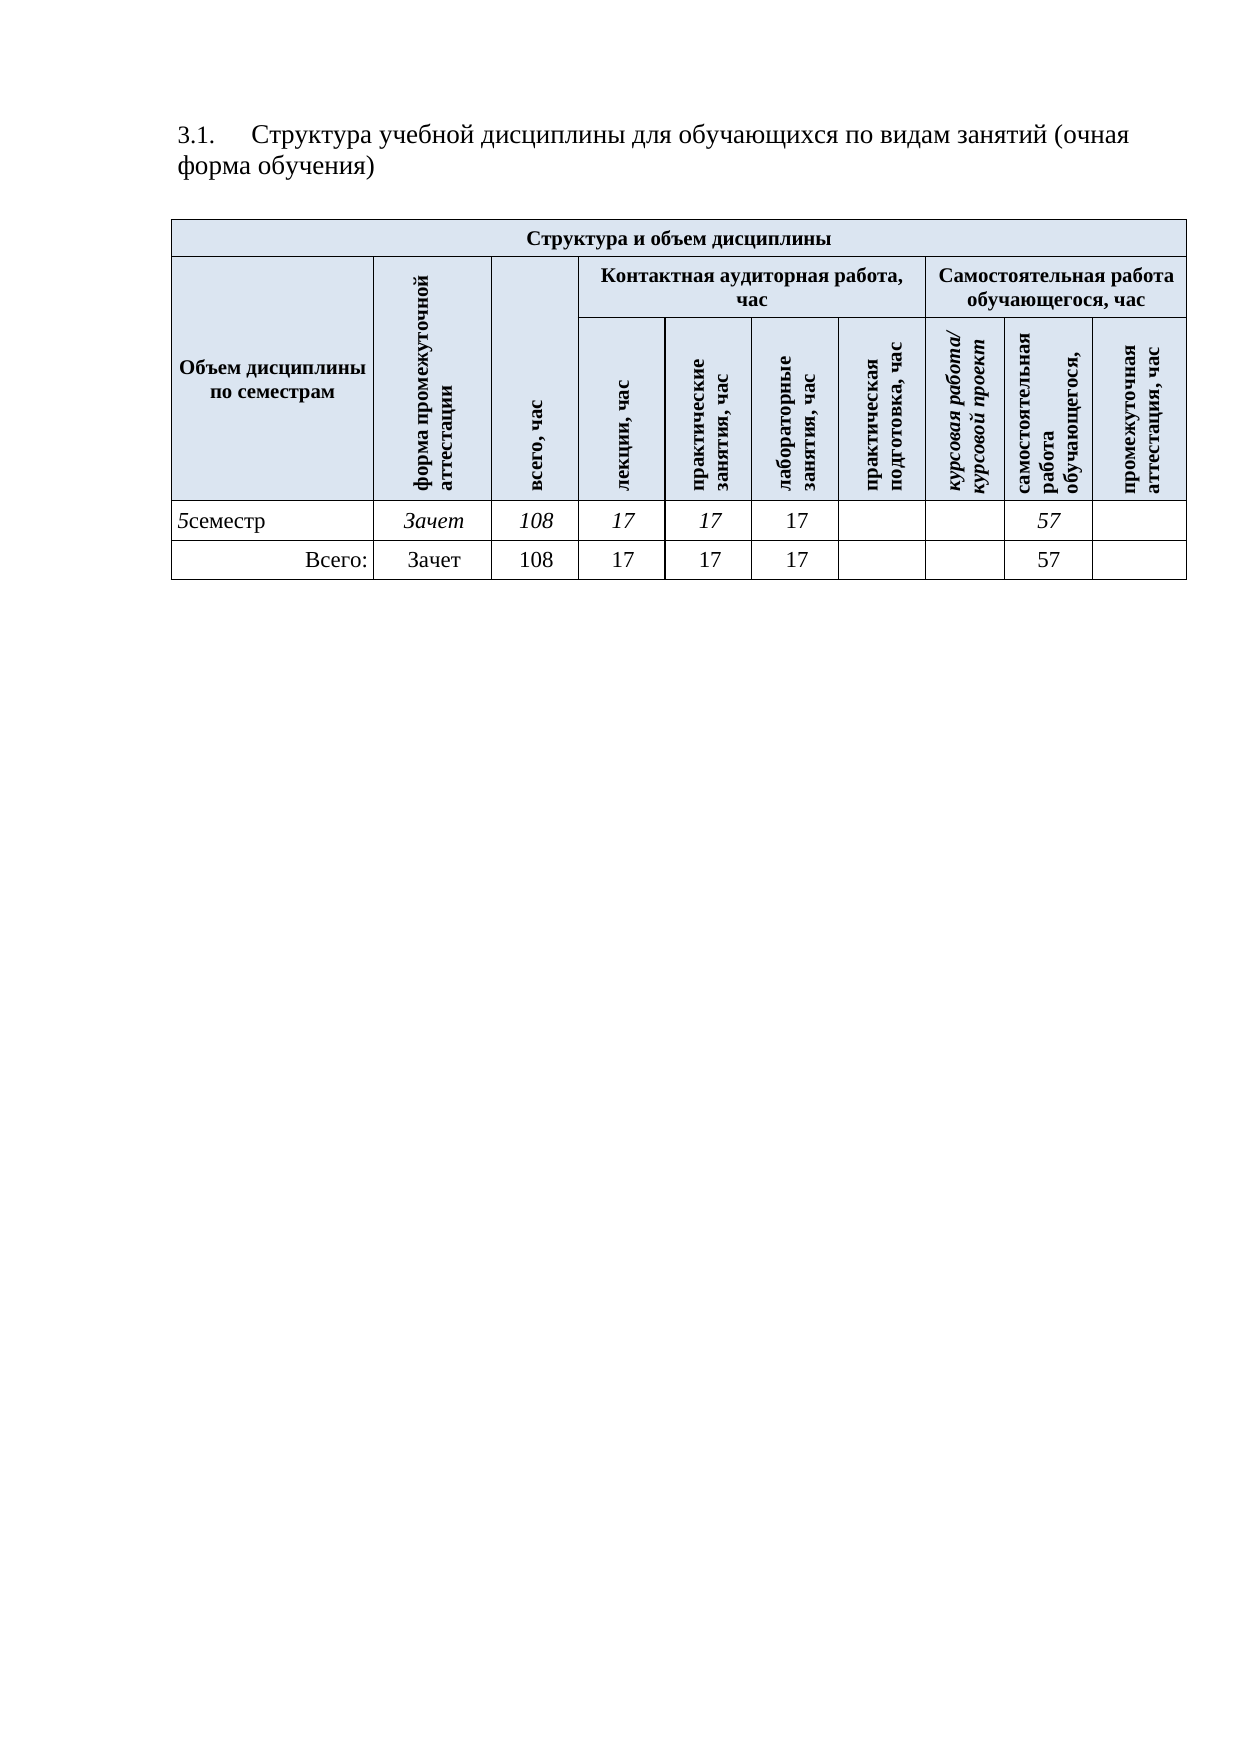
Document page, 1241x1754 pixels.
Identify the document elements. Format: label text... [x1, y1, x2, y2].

table_cell [926, 501, 1004, 539]
table_cell лабораторные занятия, час [752, 318, 838, 500]
table_cell 17 [579, 501, 664, 539]
table_cell [1005, 541, 1092, 579]
table_cell [1093, 541, 1186, 579]
table_cell Контактная аудиторная работа, час [579, 257, 925, 317]
table_cell Самостоятельная работа обучающегося, час [926, 257, 1186, 317]
table_cell всего, час [492, 257, 578, 500]
table_cell форма промежуточной аттестации [374, 257, 491, 500]
table_cell 17 [666, 501, 751, 539]
table_cell практическая подготовка, час [839, 318, 925, 500]
table_cell [666, 541, 751, 579]
table_cell Всего: [172, 541, 373, 579]
table_cell промежуточная аттестация, час [1093, 318, 1186, 500]
table_cell практические занятия, час [666, 318, 751, 500]
table_cell [1093, 501, 1186, 539]
subtitle Структура учебной дисциплины для обучающихся по видам занятий (очная форма обучения) [177, 118, 1181, 180]
table_cell курсовая работа/ курсовой проект [926, 318, 1004, 500]
table_cell [926, 541, 1004, 579]
table_cell [752, 501, 838, 539]
table_cell [374, 541, 491, 579]
table_cell [839, 501, 925, 539]
table_cell [752, 541, 838, 579]
table_cell [492, 541, 578, 579]
table_cell лекции, час [579, 318, 664, 500]
table_cell 57 [1005, 501, 1092, 539]
table_header Структура и объем дисциплины [172, 220, 1186, 256]
table_cell [579, 541, 664, 579]
table_cell Объем дисциплины по семестрам [172, 257, 373, 500]
table_cell 108 [492, 501, 578, 539]
table_cell самостоятельная работа обучающегося, час [1005, 318, 1092, 500]
table_cell [839, 541, 925, 579]
table_cell 5семестр [172, 501, 373, 539]
table_cell Зачет [374, 501, 491, 539]
